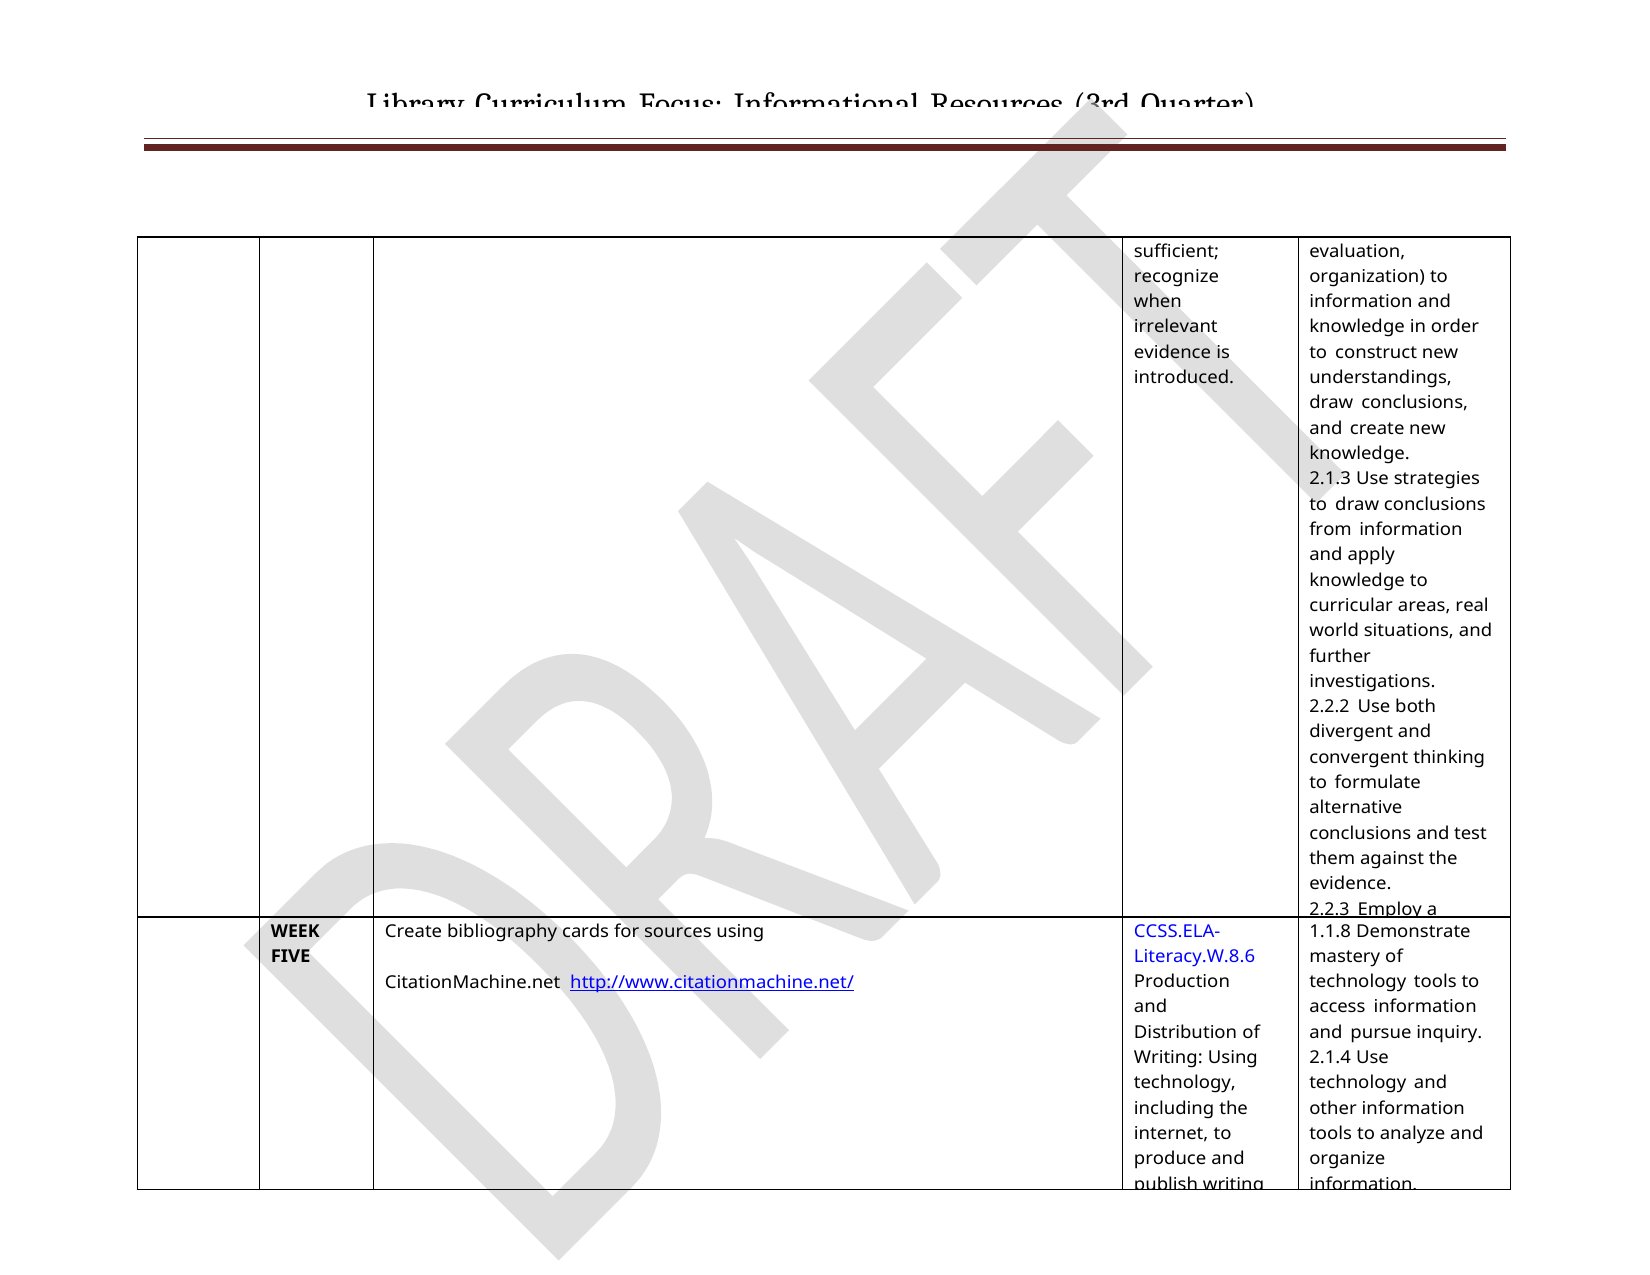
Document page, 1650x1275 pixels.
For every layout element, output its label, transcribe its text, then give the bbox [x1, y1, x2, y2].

table_cell CCSS.ELA- Literacy.W.8.6 Production and Distribution of Writing: Using technology, including the internet, to produce and publish writing and present the relationships [1123, 918, 1298, 1189]
table_header [374, 238, 1122, 916]
table_header sufficient; recognize when irrelevant evidence is introduced. [1123, 238, 1298, 916]
table_cell Create bibliography cards for sources using CitationMachine.net http://www.citationmachine.net/ [374, 918, 1122, 1189]
table_cell 1.1.8 Demonstrate mastery of technology tools to access information and pursue inquiry. 2.1.4 Use technology and other information tools to analyze and organize information. 2.1.6 Use the writing process, media and visual literacy, and [1299, 918, 1510, 1189]
table_header [260, 238, 373, 916]
table_header evaluation, organization) to information and knowledge in order to construct new understandings, draw conclusions, and create new knowledge. 2.1.3 Use strategies to draw conclusions from information and apply knowledge to curricular areas, real world situations, and further investigations. Use both divergent and convergent thinking to formulate alternative conclusions and test them against the evidence. Employ a critical stance in drawing conclusions by demonstrating that the pattern of evidence leads to a decision or conclusion. [1299, 238, 1510, 916]
table_header [138, 238, 259, 916]
table_cell [138, 918, 259, 1189]
table_cell WEEK FIVE [260, 918, 373, 1189]
